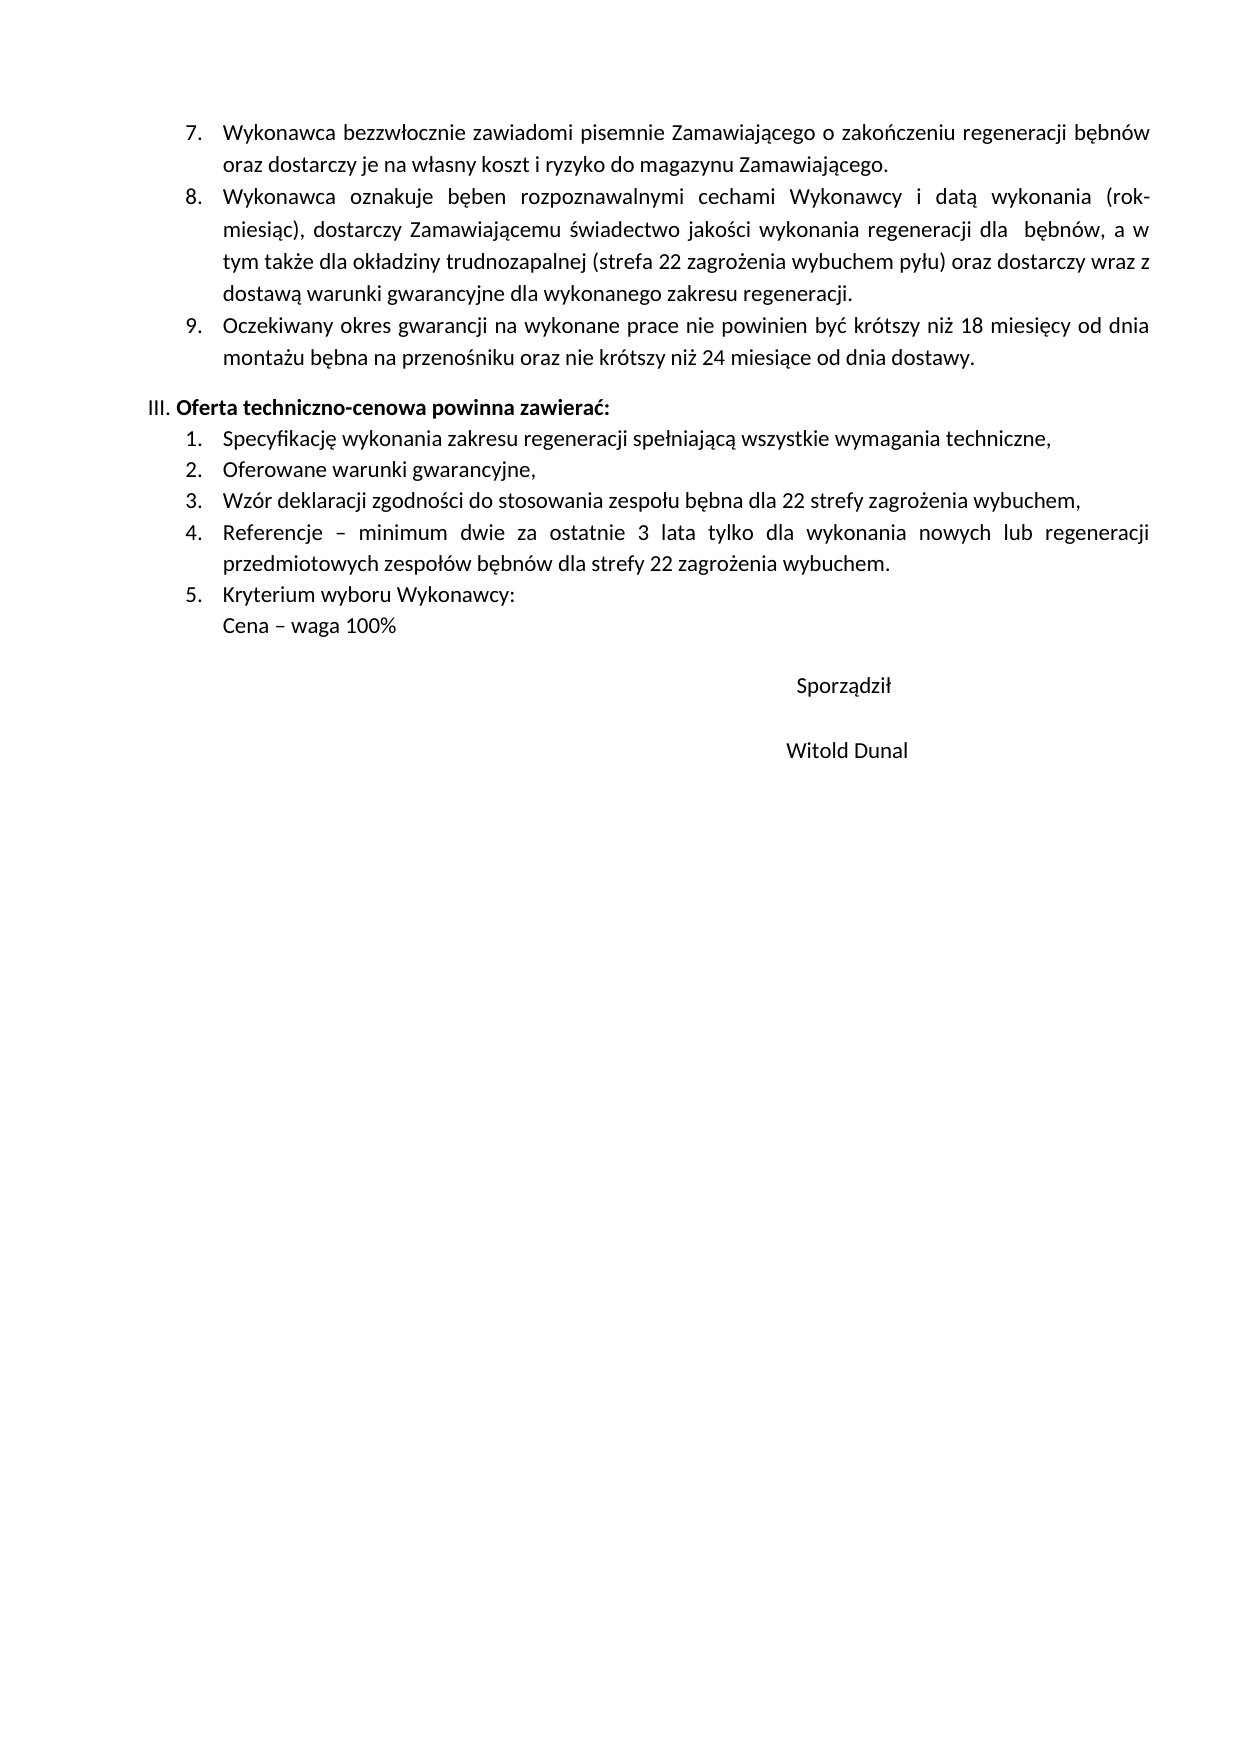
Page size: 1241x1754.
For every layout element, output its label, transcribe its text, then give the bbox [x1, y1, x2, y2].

list Cena – waga 100% [223, 608, 1152, 639]
list Oczekiwany okres gwarancji na wykonane prace nie powinien być krótszy niż 18 miesięcy od dnia montażu bębna na przenośniku oraz nie krótszy niż 24 miesiące od dnia dostawy. [185, 311, 1152, 371]
text III. Oferta techniczno-cenowa powinna zawierać: [148, 388, 1152, 421]
text Sporządził [148, 672, 1152, 699]
list Kryterium wyboru Wykonawcy: [185, 577, 1152, 608]
list Specyfikację wykonania zakresu regeneracji spełniającą wszystkie wymagania techniczne, [185, 421, 1152, 452]
list Oferowane warunki gwarancyjne, [185, 452, 1152, 483]
list Wykonawca oznakuje bęben rozpoznawalnymi cechami Wykonawcy i datą wykonania (rok-miesiąc), dostarczy Zamawiającemu świadectwo jakości wykonania regeneracji dla bębnów, a w tym także dla okładziny trudnozapalnej (strefa 22 zagrożenia wybuchem pyłu) oraz dostarczy wraz z dostawą warunki gwarancyjne dla wykonanego zakresu regeneracji. [185, 182, 1152, 307]
list Wykonawca bezzwłocznie zawiadomi pisemnie Zamawiającego o zakończeniu regeneracji bębnów oraz dostarczy je na własny koszt i ryzyko do magazynu Zamawiającego. [185, 118, 1152, 178]
list Wzór deklaracji zgodności do stosowania zespołu bębna dla 22 strefy zagrożenia wybuchem, [185, 483, 1152, 514]
text Witold Dunal [148, 736, 1152, 764]
list Referencje – minimum dwie za ostatnie 3 lata tylko dla wykonania nowych lub regeneracji przedmiotowych zespołów bębnów dla strefy 22 zagrożenia wybuchem. [185, 514, 1152, 577]
